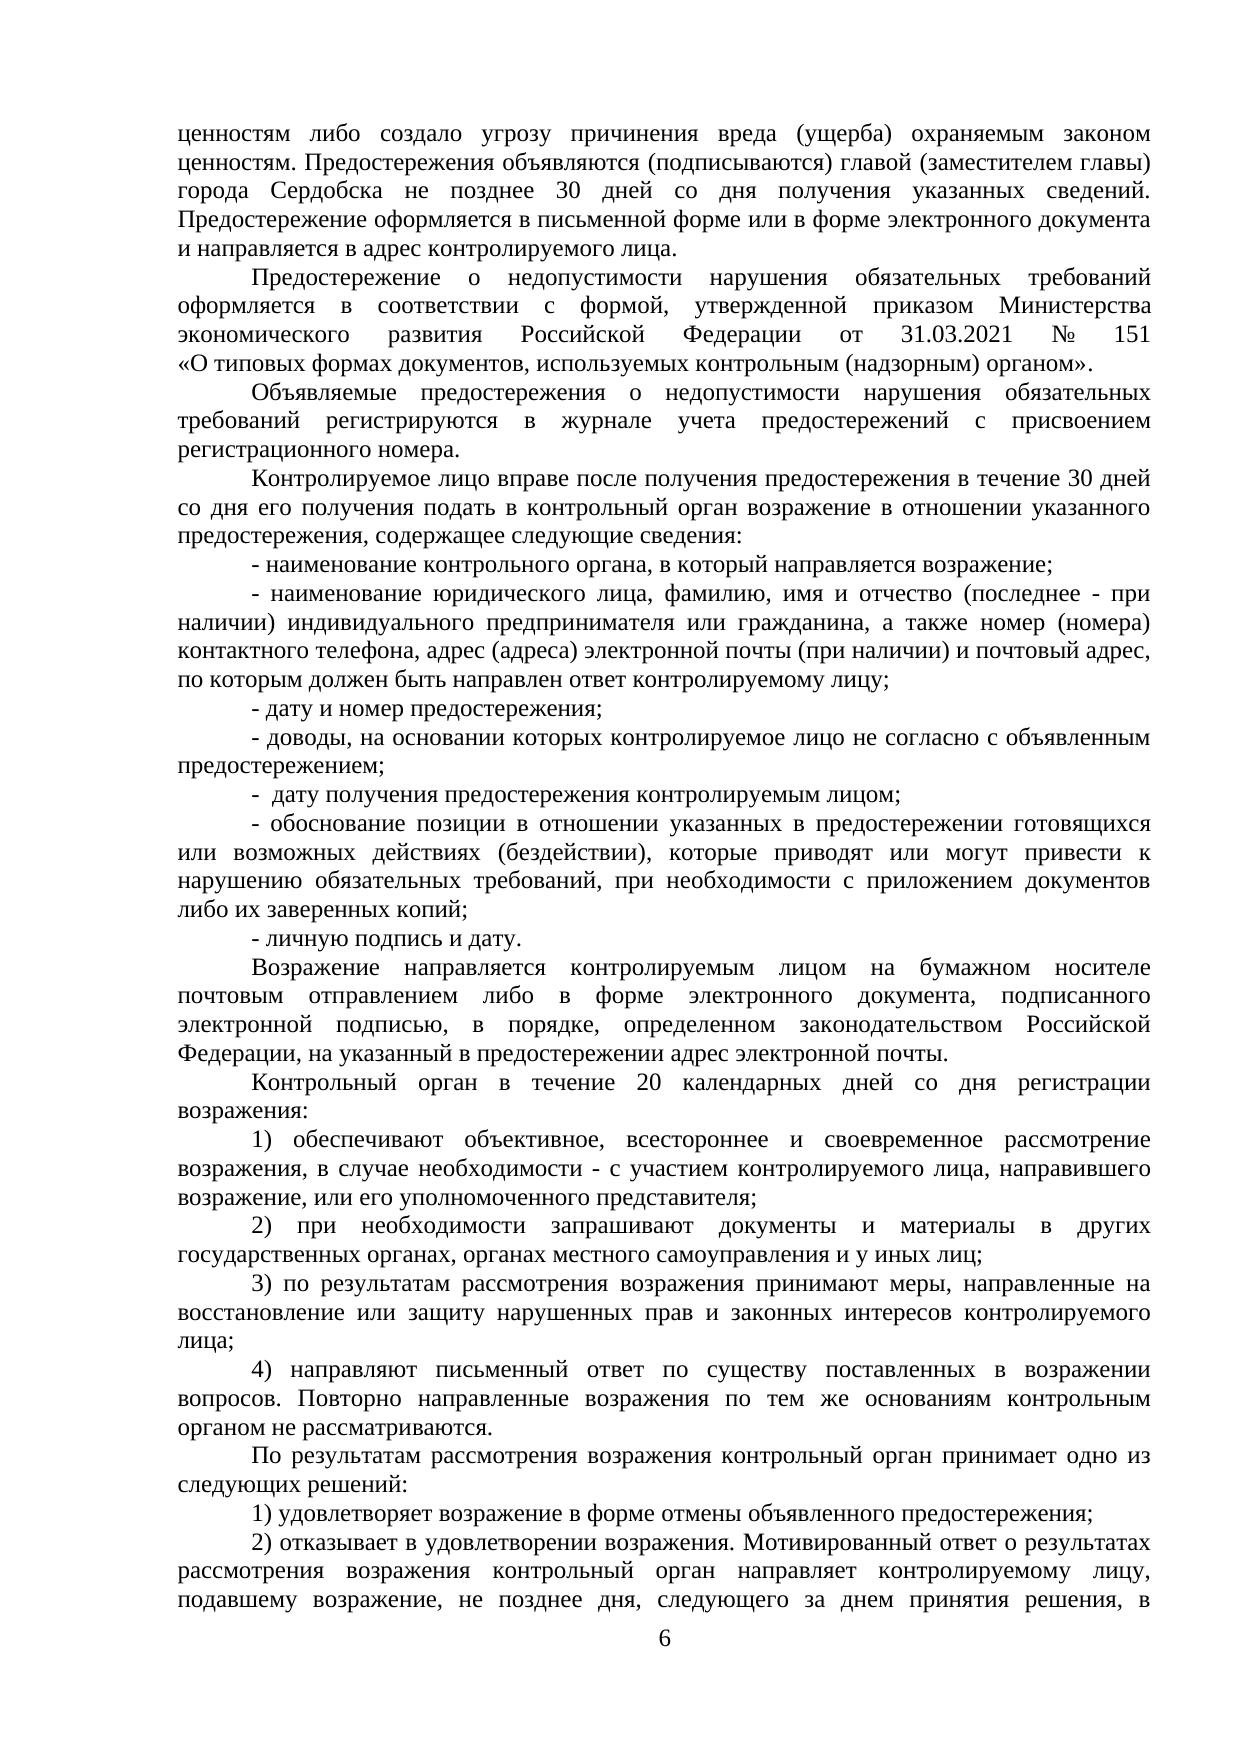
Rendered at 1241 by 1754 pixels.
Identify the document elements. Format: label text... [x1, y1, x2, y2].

text Предостережение о недопустимости нарушения обязательных требований оформляется в соответствии с формой, утвержденной приказом Министерства экономического развития Российской Федерации от 31.03.2021 № 151 «О типовых формах документов, используемых контрольным (надзорным) органом». [177, 262, 1152, 319]
text 1) обеспечивают объективное, всестороннее и своевременное рассмотрение возражения, в случае необходимости - с участием контролируемого лица, направившего возражение, или его уполномоченного представителя; [177, 1124, 1152, 1211]
text Контрольный орган в течение 20 календарных дней со дня регистрации возражения: [177, 1067, 1152, 1124]
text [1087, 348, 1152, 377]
text - наименование контрольного органа, в который направляется возражение; [177, 549, 1152, 578]
text Объявляемые предостережения о недопустимости нарушения обязательных требований регистрируются в журнале учета предостережений с присвоением регистрационного номера. [177, 377, 1152, 463]
text - наименование юридического лица, фамилию, имя и отчество (последнее - при наличии) индивидуального предпринимателя или гражданина, а также номер (номера) контактного телефона, адрес (адреса) электронной почты (при наличии) и почтовый адрес, по которым должен быть направлен ответ контролируемому лицу; [177, 578, 1152, 693]
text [177, 1527, 1152, 1613]
text 4) направляют письменный ответ по существу поставленных в возражении вопросов. Повторно направленные возражения по тем же основаниям контрольным органом не рассматриваются. [177, 1354, 1152, 1441]
text - личную подпись и дату. [177, 923, 1152, 952]
text - дату получения предостережения контролируемым лицом; [177, 779, 1152, 808]
text - обоснование позиции в отношении указанных в предостережении готовящихся или возможных действиях (бездействии), которые приводят или могут привести к нарушению обязательных требований, при необходимости с приложением документов либо их заверенных копий; [177, 808, 1152, 923]
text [177, 118, 1152, 262]
text - дату и номер предостережения; [177, 693, 1152, 722]
text Возражение направляется контролируемым лицом на бумажном носителе почтовым отправлением либо в форме электронного документа, подписанного электронной подписью, в порядке, определенном законодательством Российской Федерации, на указанный в предостережении адрес электронной почты. [177, 952, 1152, 1067]
text 3) по результатам рассмотрения возражения принимают меры, направленные на восстановление или защиту нарушенных прав и законных интересов контролируемого лица; [177, 1268, 1152, 1354]
text Контролируемое лицо вправе после получения предостережения в течение 30 дней со дня его получения подать в контрольный орган возражение в отношении указанного предостережения, содержащее следующие сведения: [177, 463, 1152, 549]
text По результатам рассмотрения возражения контрольный орган принимает одно из следующих решений: [177, 1441, 1152, 1498]
text 2) при необходимости запрашивают документы и материалы в других государственных органах, органах местного самоуправления и у иных лиц; [177, 1211, 1152, 1268]
text 1) удовлетворяет возражение в форме отмены объявленного предостережения; [177, 1498, 1152, 1527]
text - доводы, на основании которых контролируемое лицо не согласно с объявленным предостережением; [177, 722, 1152, 779]
